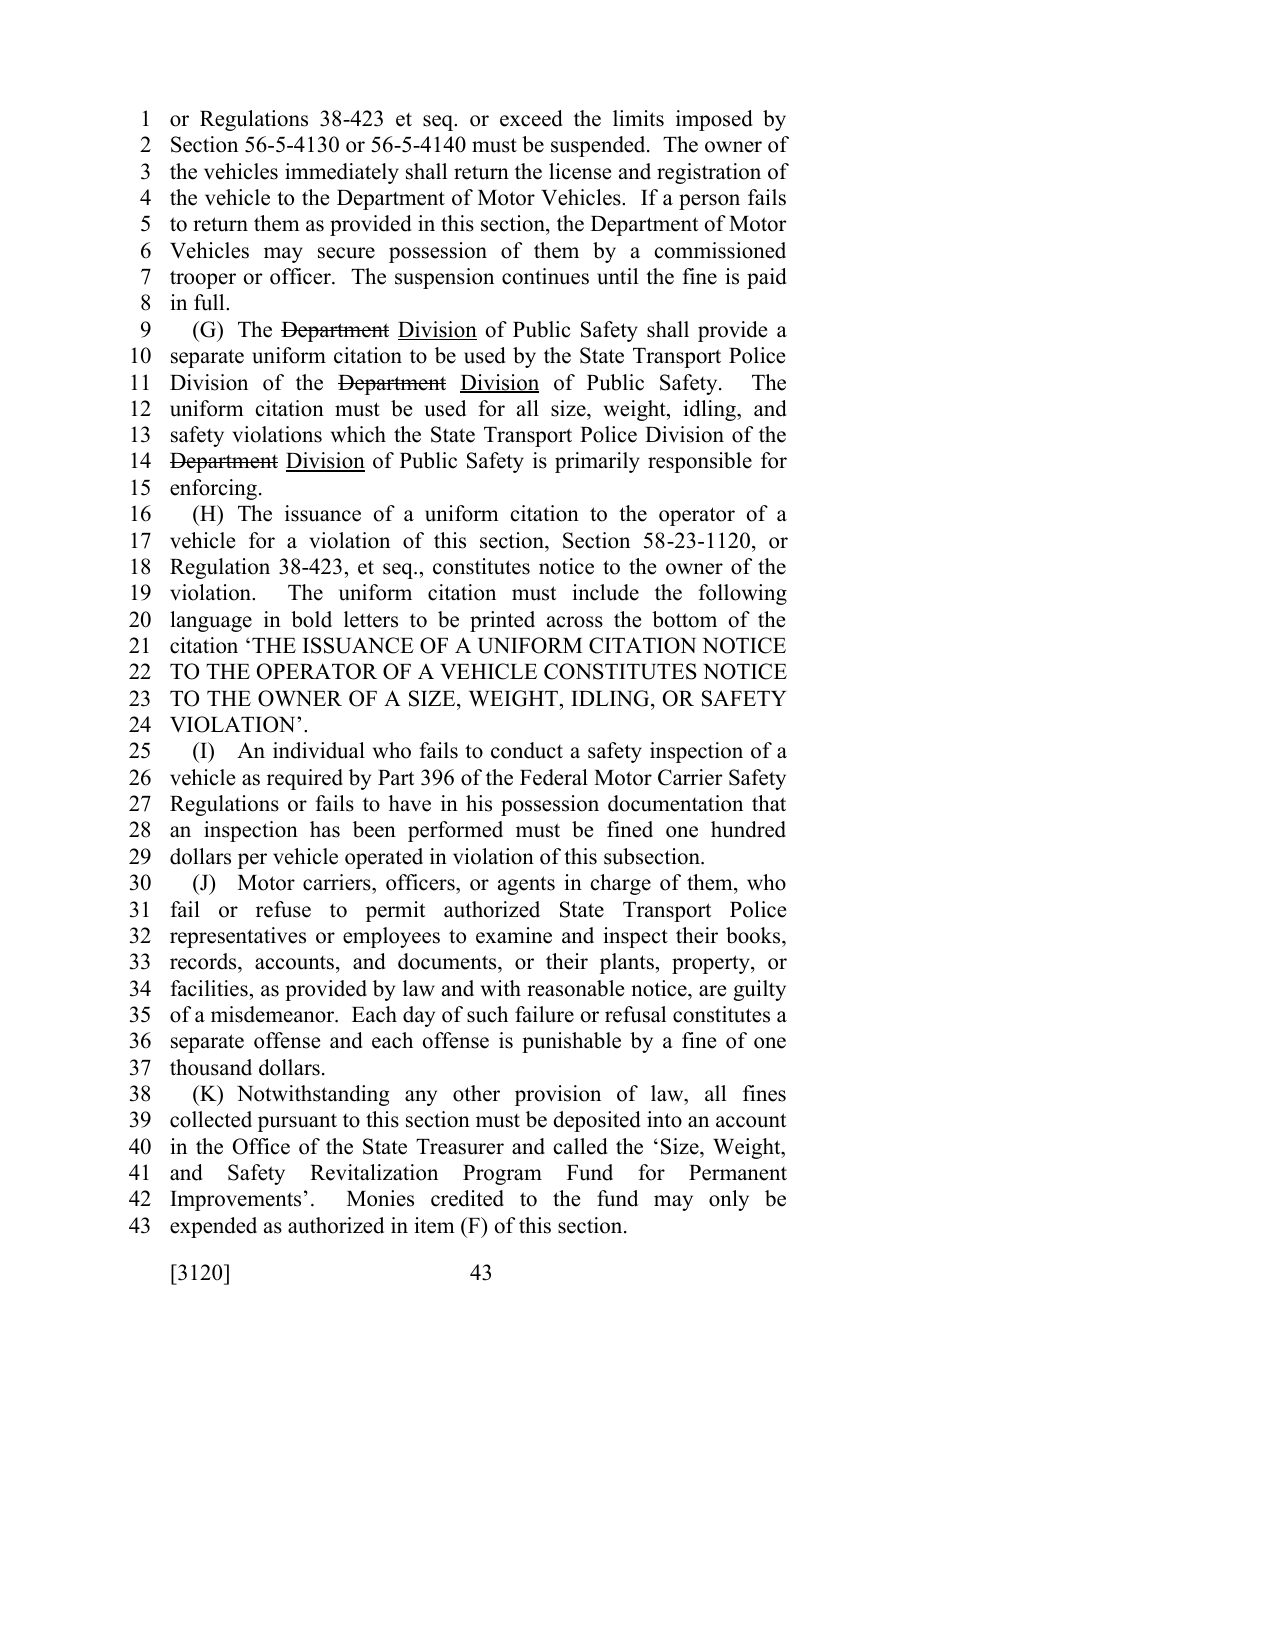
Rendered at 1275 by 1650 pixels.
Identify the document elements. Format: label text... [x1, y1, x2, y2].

text (I) An individual who fails to conduct a safety inspection of a vehicle as required by Part 396 of the Federal Motor Carrier Safety Regulations or fails to have in his possession documentation that an inspection has been performed must be fined one hundred dollars per vehicle operated in violation of this subsection. [169, 737, 787, 869]
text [169, 105, 787, 316]
text (G) The Department Division of Public Safety shall provide a separate uniform citation to be used by the State Transport Police Division of the Department Division of Public Safety. The uniform citation must be used for all size, weight, idling, and safety violations which the State Transport Police Division of the Department Division of Public Safety is primarily responsible for enforcing. [169, 316, 787, 500]
text (J) Motor carriers, officers, or agents in charge of them, who fail or refuse to permit authorized State Transport Police representatives or employees to examine and inspect their books, records, accounts, and documents, or their plants, property, or facilities, as provided by law and with reasonable notice, are guilty of a misdemeanor. Each day of such failure or refusal constitutes a separate offense and each offense is punishable by a fine of one thousand dollars. [169, 869, 787, 1080]
text (K) Notwithstanding any other provision of law, all fines collected pursuant to this section must be deposited into an account in the Office of the State Treasurer and called the ‘Size, Weight, and Safety Revitalization Program Fund for Permanent Improvements’. Monies credited to the fund may only be expended as authorized in item (F) of this section. [169, 1080, 787, 1238]
text (H) The issuance of a uniform citation to the operator of a vehicle for a violation of this section, Section 58-23-1120, or Regulation 38-423, et seq., constitutes notice to the owner of the violation. The uniform citation must include the following language in bold letters to be printed across the bottom of the citation ‘THE ISSUANCE OF A UNIFORM CITATION NOTICE TO THE OPERATOR OF A VEHICLE CONSTITUTES NOTICE TO THE OWNER OF A SIZE, WEIGHT, IDLING, OR SAFETY VIOLATION’. [169, 500, 787, 737]
